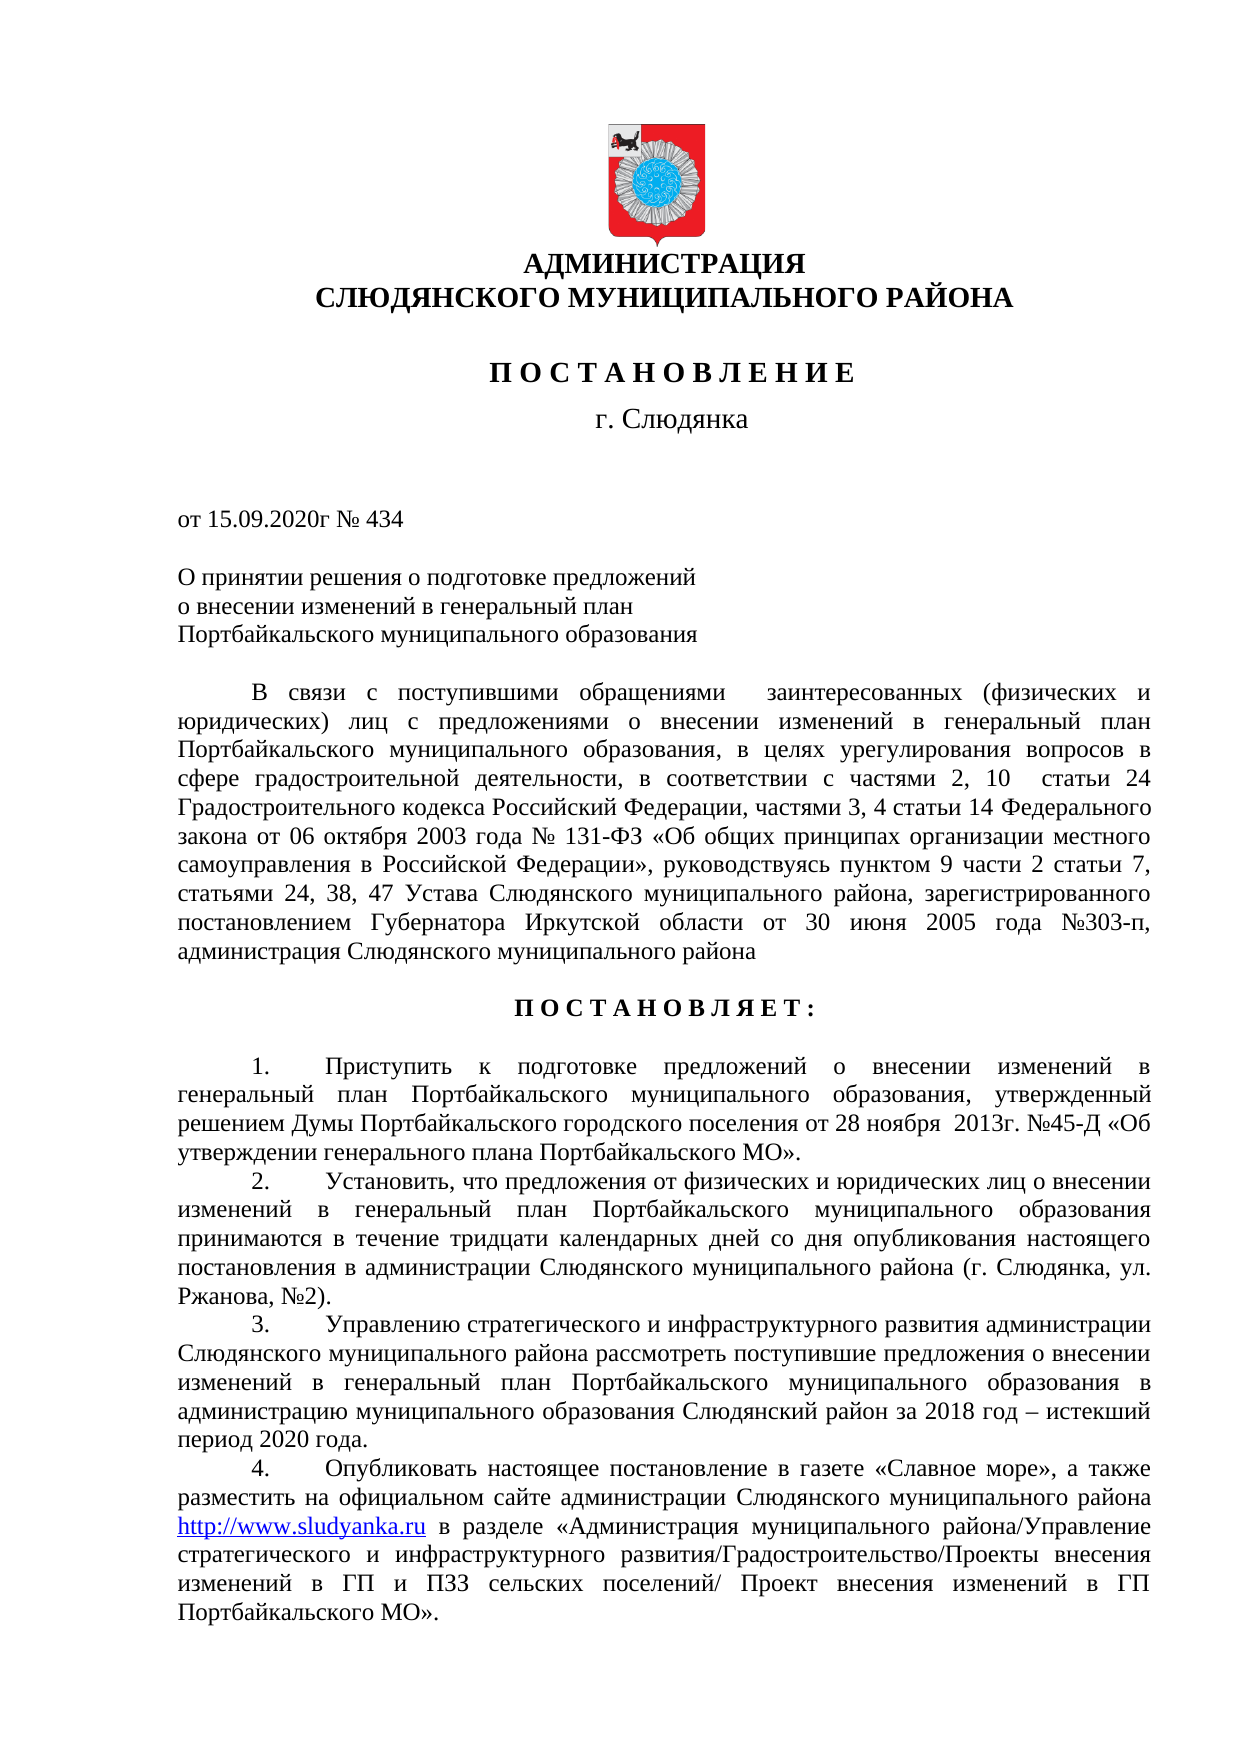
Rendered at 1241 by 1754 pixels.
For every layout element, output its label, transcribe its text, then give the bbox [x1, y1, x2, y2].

list Установить, что предложения от физических и юридических лиц о внесении изменений в генеральный план Портбайкальского муниципального образования принимаются в течение тридцати календарных дней со дня опубликования настоящего постановления в администрации Слюдянского муниципального района (г. Слюдянка, ул. Ржанова, №2). [177, 1166, 1152, 1309]
text СЛЮДЯНСКОГО МУНИЦИПАЛЬНОГО РАЙОНА [177, 280, 1152, 314]
list Управлению стратегического и инфраструктурного развития администрации Слюдянского муниципального района рассмотреть поступившие предложения о внесении изменений в генеральный план Портбайкальского муниципального образования в администрацию муниципального образования Слюдянский район за 2018 год – истекший период 2020 года. [177, 1309, 1152, 1453]
text от 15.09.2020г № 434 [177, 504, 1152, 533]
text Портбайкальского муниципального образования [177, 619, 1152, 648]
picture [608, 124, 706, 247]
list Приступить к подготовке предложений о внесении изменений в генеральный план Портбайкальского муниципального образования, утвержденный решением Думы Портбайкальского городского поселения от 28 ноября 2013г. №45-Д «Об утверждении генерального плана Портбайкальского МО». [177, 1051, 1152, 1166]
text г. Слюдянка [192, 401, 1152, 434]
text о внесении изменений в генеральный план [177, 591, 1152, 619]
list Опубликовать настоящее постановление в газете «Славное море», а также разместить на официальном сайте администрации Слюдянского муниципального района http://www.sludyanka.ru в разделе «Администрация муниципального района/Управление стратегического и инфраструктурного развития/Градостроительство/Проекты внесения изменений в ГП и ПЗЗ сельских поселений/ Проект внесения изменений в ГП Портбайкальского МО». [177, 1453, 1152, 1626]
text О принятии решения о подготовке предложений [177, 562, 1152, 591]
text П О С Т А Н О В Л Я Е Т : [177, 993, 1152, 1022]
text АДМИНИСТРАЦИЯ [177, 101, 1152, 280]
text В связи с поступившими обращениями заинтересованных (физических и юридических) лиц с предложениями о внесении изменений в генеральный план Портбайкальского муниципального образования, в целях урегулирования вопросов в сфере градостроительной деятельности, в соответствии с частями 2, 10 статьи 24 Градостроительного кодекса Российский Федерации, частями 3, 4 статьи 14 Федерального закона от 06 октября 2003 года № 131-ФЗ «Об общих принципах организации местного самоуправления в Российской Федерации», руководствуясь пунктом 9 части 2 статьи 7, статьями 24, 38, 47 Устава Слюдянского муниципального района, зарегистрированного постановлением Губернатора Иркутской области от 30 июня 2005 года №303-п, администрация Слюдянского муниципального района [177, 677, 1152, 964]
text П О С Т А Н О В Л Е Н И Е [192, 355, 1152, 388]
